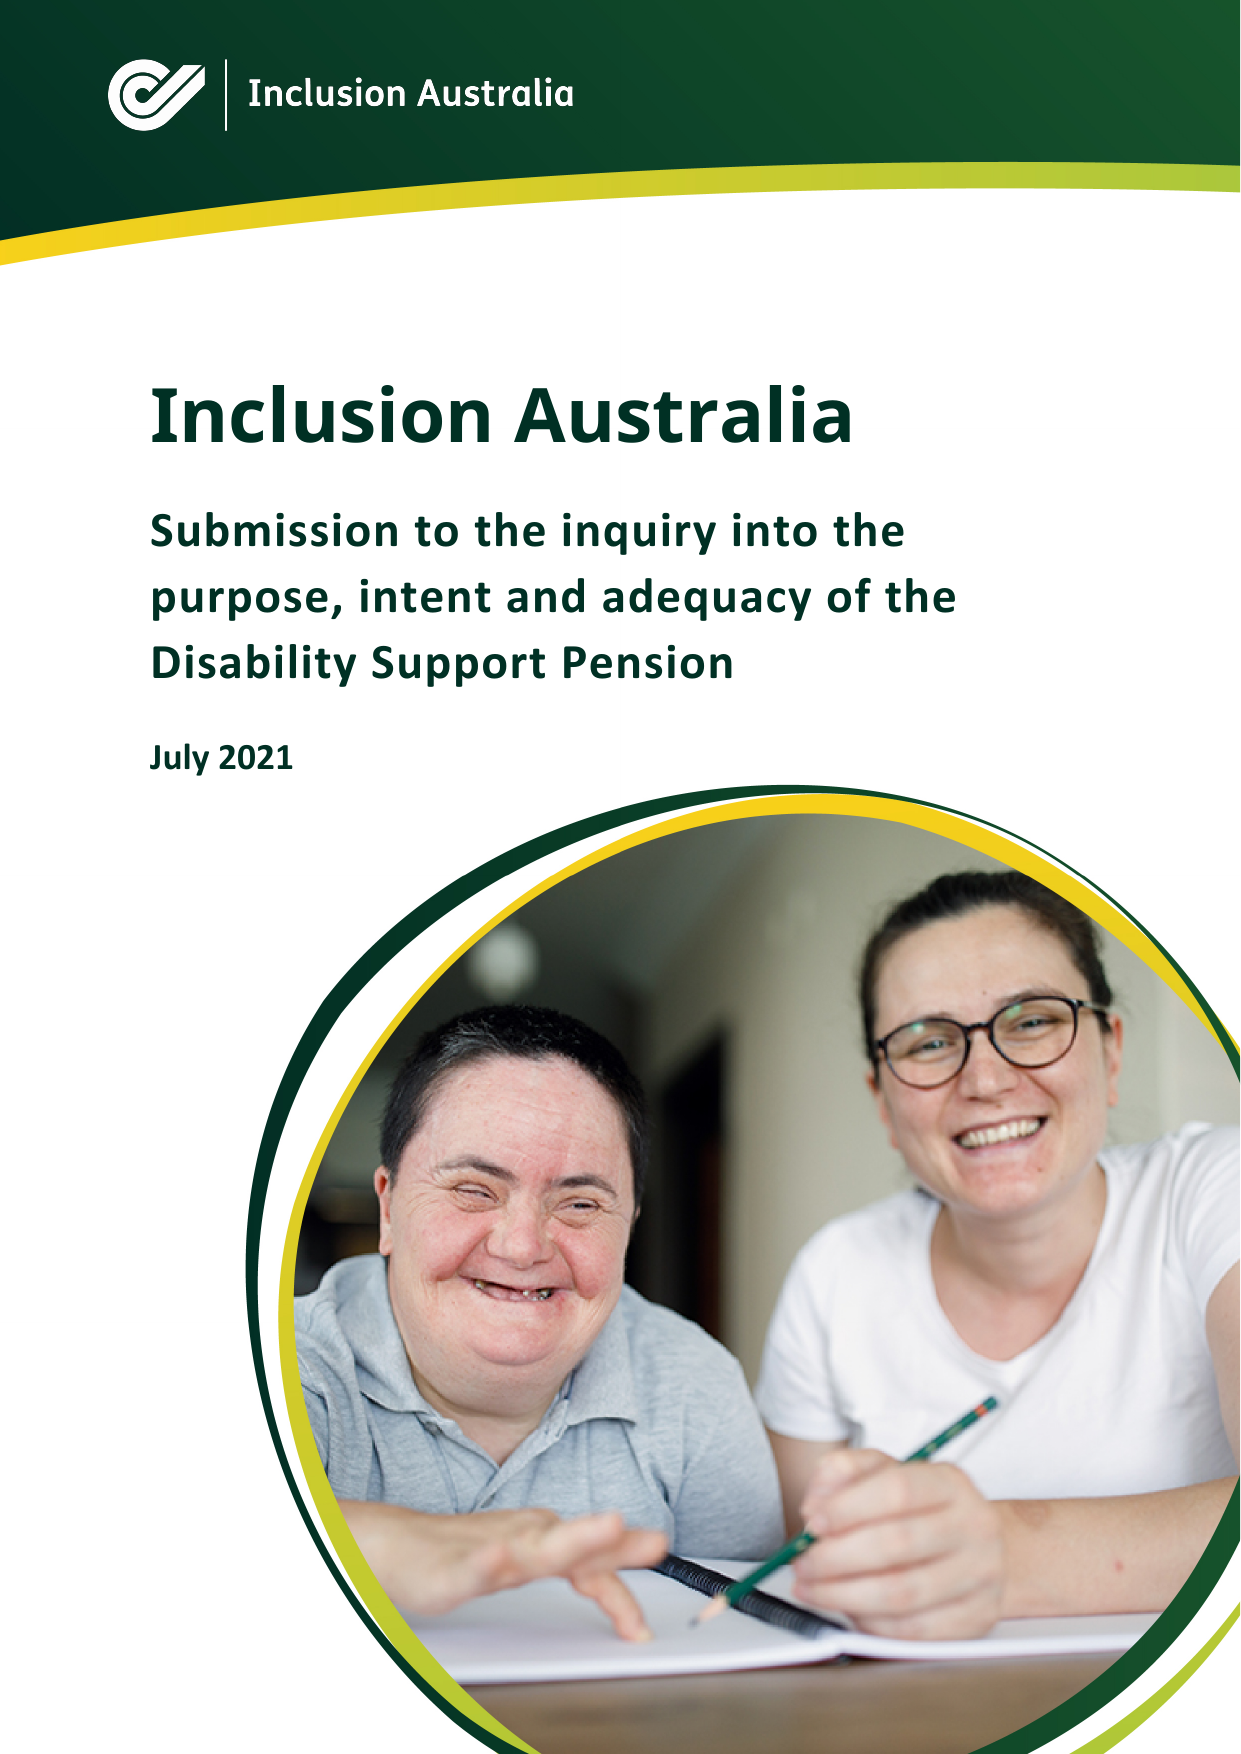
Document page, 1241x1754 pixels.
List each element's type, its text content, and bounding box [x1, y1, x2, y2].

subtitle Submission to the inquiry into the purpose, intent and adequacy of the Disability Support Pension [150, 498, 1090, 691]
subtitle July 2021 [150, 733, 1090, 779]
subtitle Inclusion Australia [150, 362, 1090, 465]
picture [0, 0, 1241, 1754]
